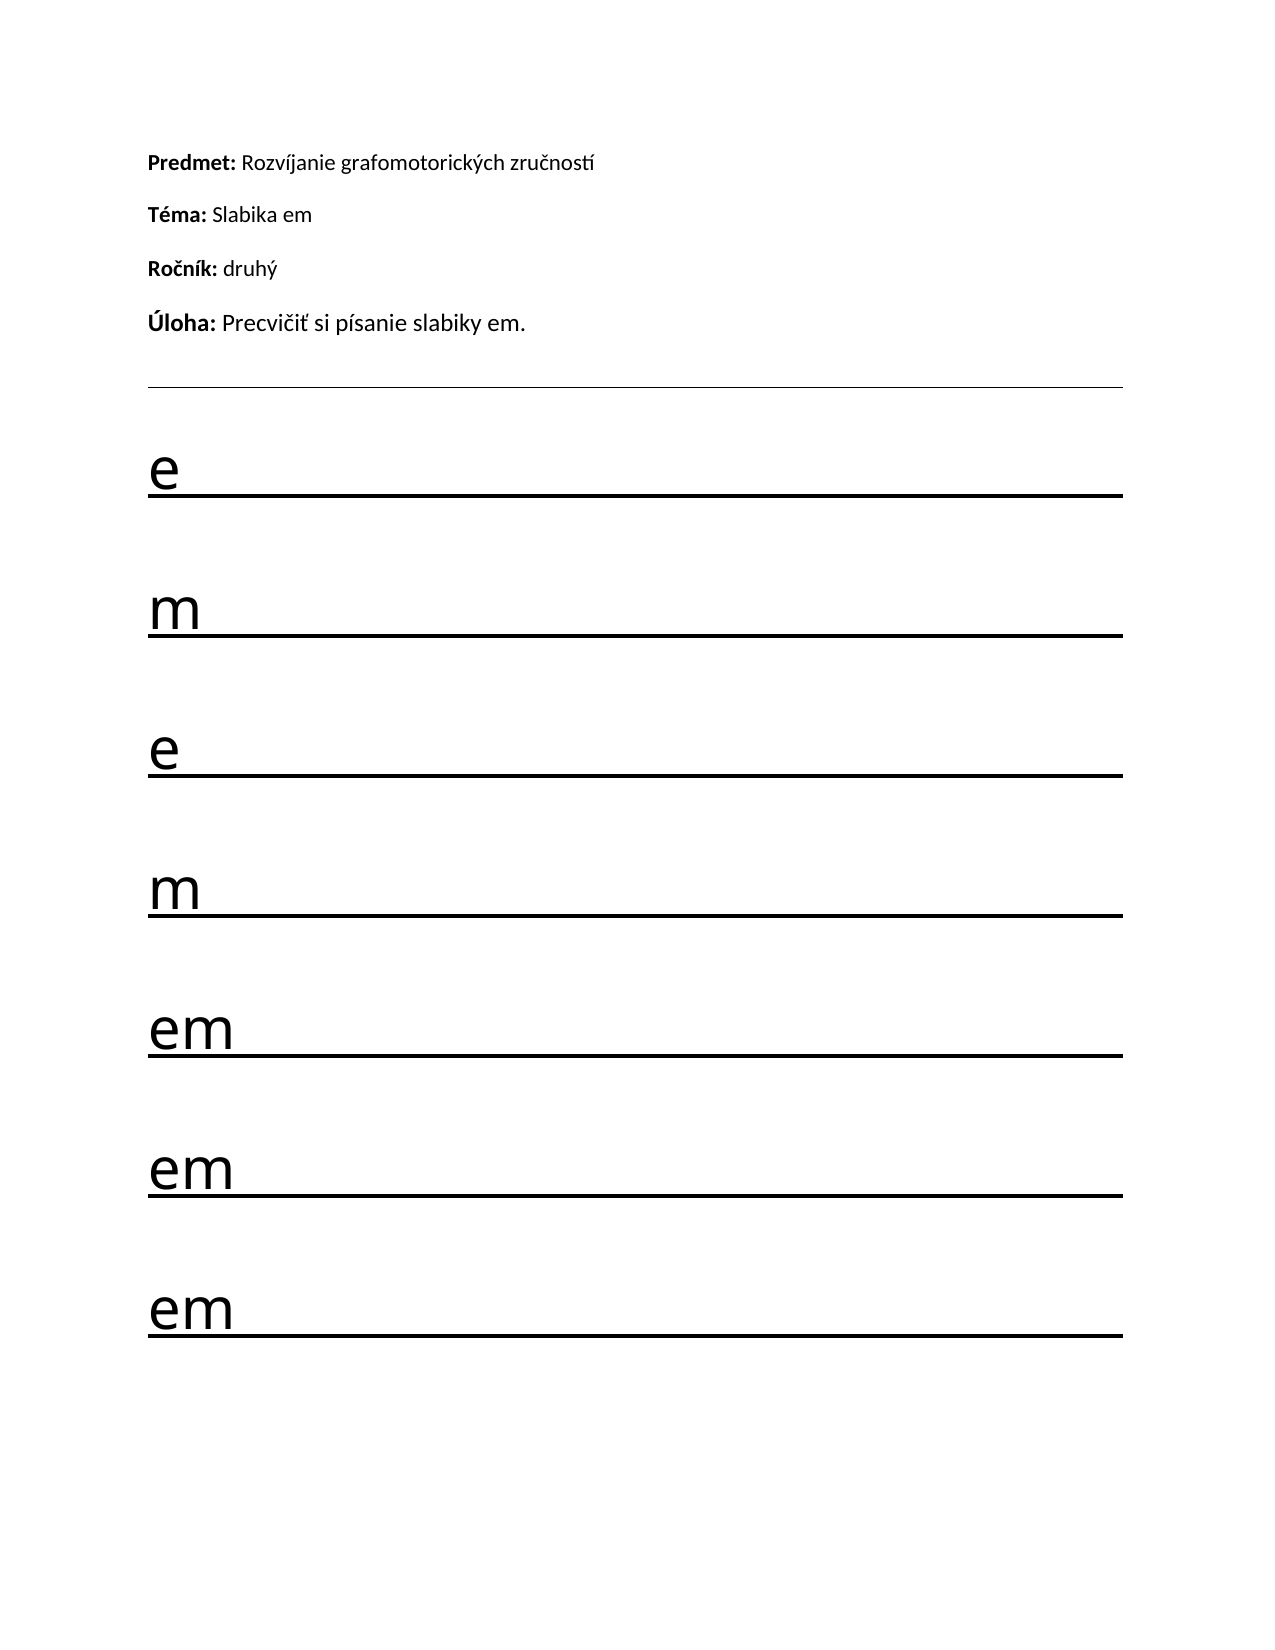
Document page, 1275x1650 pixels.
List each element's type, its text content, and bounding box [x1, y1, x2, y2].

text em [148, 1267, 1127, 1346]
text m [148, 847, 1127, 926]
text Predmet: Rozvíjanie grafomotorických zručností [148, 148, 1127, 176]
text Úloha: Precvičiť si písanie slabiky em. [148, 307, 1127, 337]
text e [148, 707, 1127, 786]
text Ročník: druhý [148, 254, 1127, 282]
text em [148, 1127, 1127, 1206]
text em [148, 987, 1127, 1066]
text e [148, 427, 1127, 506]
text m [148, 567, 1127, 646]
text Téma: Slabika em [148, 201, 1127, 229]
